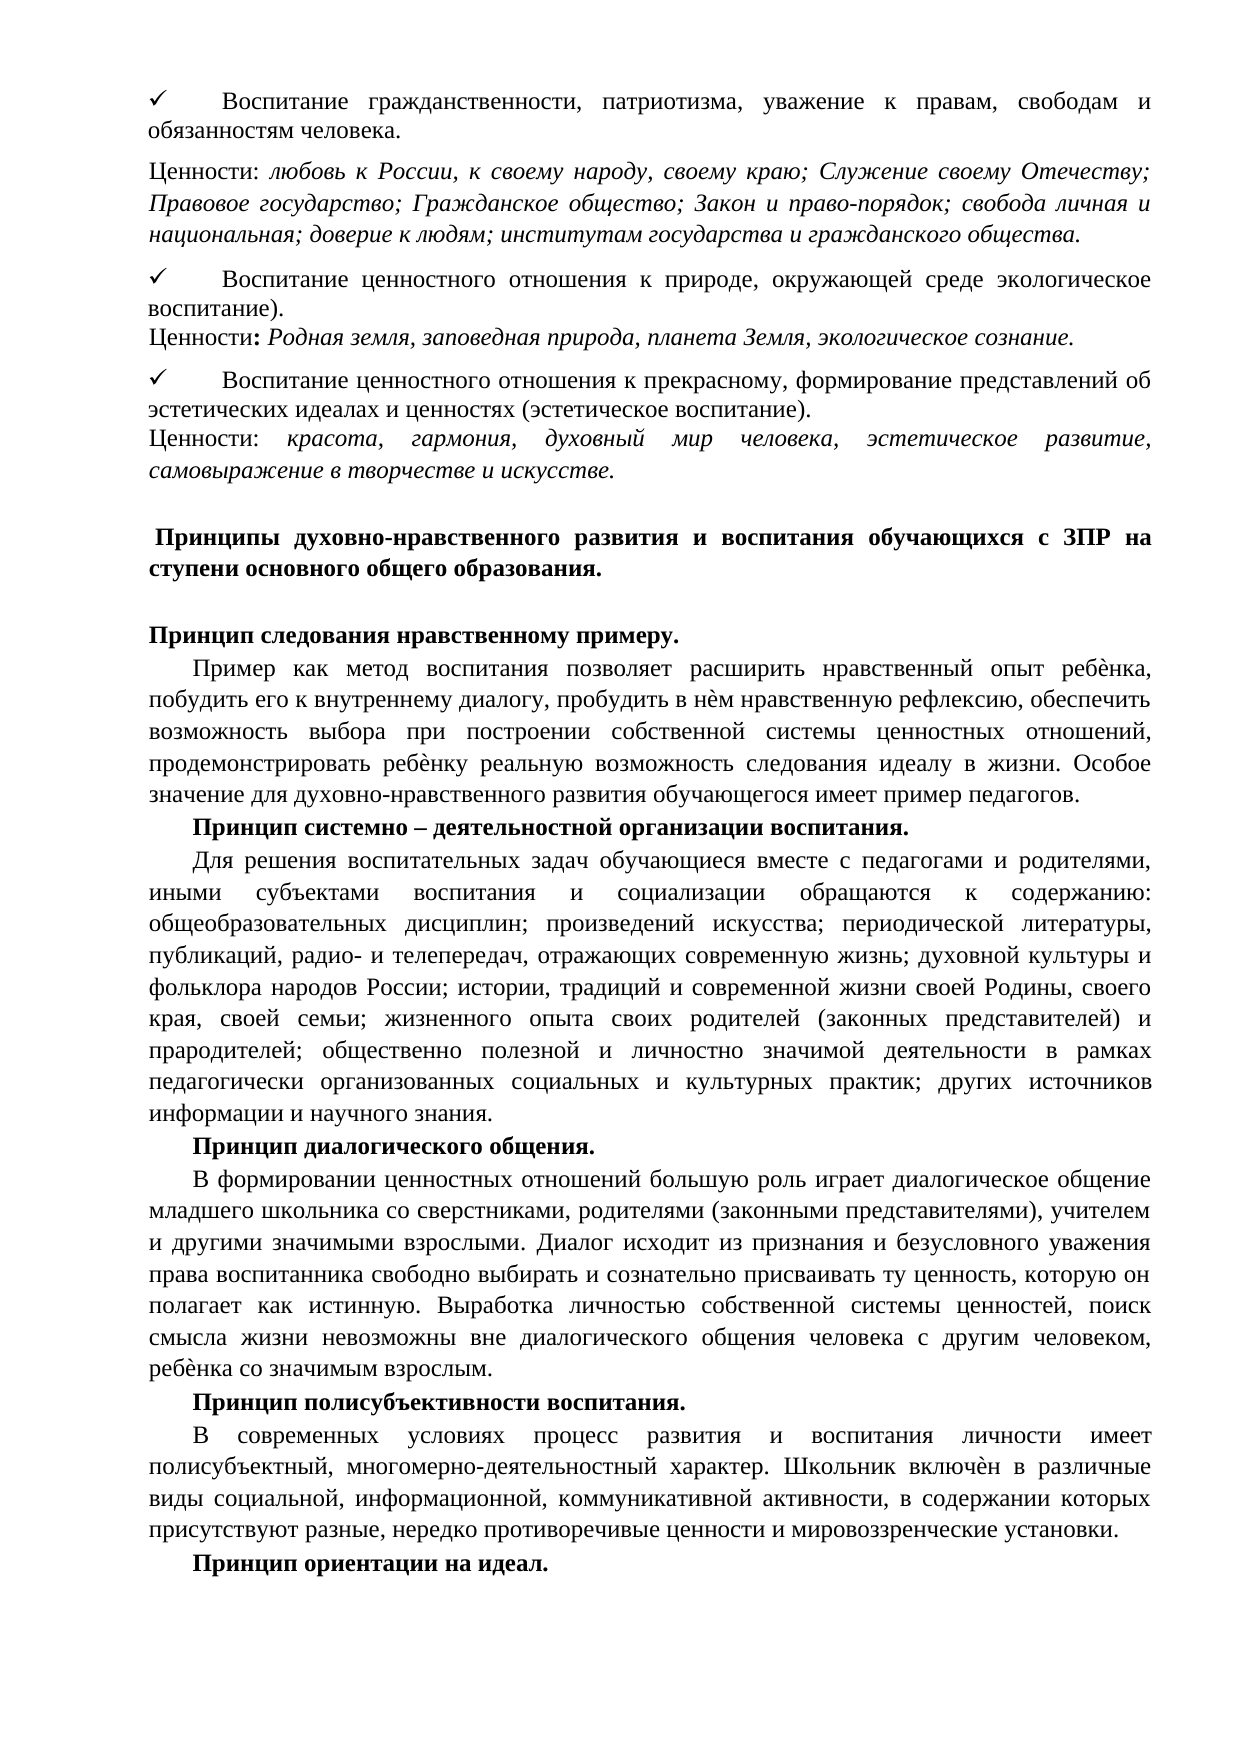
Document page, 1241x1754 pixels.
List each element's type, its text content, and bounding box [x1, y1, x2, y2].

text Ценности: Родная земля, заповедная природа, планета Земля, экологическое сознание. [149, 322, 1240, 350]
list Воспитание ценностного отношения к прекрасному, формирование представлений об эстетических идеалах и ценностях (эстетическое воспитание). [148, 366, 1152, 423]
subtitle Принцип ориентации на идеал. [192, 1548, 1240, 1577]
text Для решения воспитательных задач обучающиеся вместе с педагогами и родителями, иными субъектами воспитания и социализации обращаются к содержанию: общеобразовательных дисциплин; произведений искусства; периодической литературы, публикаций, радио- и телепередач, отражающих современную жизнь; духовной культуры и фольклора народов России; истории, традиций и современной жизни своей Родины, своего края, своей семьи; жизненного опыта своих родителей (законных представителей) и прародителей; общественно полезной и личностно значимой деятельности в рамках педагогически организованных социальных и культурных практик; других источников информации и научного знания. [149, 845, 1152, 1127]
text Принцип следования нравственному примеру. [149, 620, 1240, 649]
subtitle Принцип системно – деятельностной организации воспитания. [192, 812, 1240, 841]
list Воспитание ценностного отношения к природе, окружающей среде экологическое воспитание). [148, 264, 1151, 321]
text В формировании ценностных отношений большую роль играет диалогическое общение младшего школьника со сверстниками, родителями (законными представителями), учителем и другими значимыми взрослыми. Диалог исходит из признания и безусловного уважения права воспитанника свободно выбирать и сознательно присваивать ту ценность, которую он полагает как истинную. Выработка личностью собственной системы ценностей, поиск смысла жизни невозможны вне диалогического общения человека с другим человеком, ребѐнка со значимым взрослым. [149, 1164, 1151, 1382]
subtitle Принцип диалогического общения. [192, 1131, 1240, 1160]
text Ценности: красота, гармония, духовный мир человека, эстетическое развитие, самовыражение в творчестве и искусстве. [149, 423, 1152, 484]
text Пример как метод воспитания позволяет расширить нравственный опыт ребѐнка, побудить его к внутреннему диалогу, пробудить в нѐм нравственную рефлексию, обеспечить возможность выбора при построении собственной системы ценностных отношений, продемонстрировать ребѐнку реальную возможность следования идеалу в жизни. Особое значение для духовно-нравственного развития обучающегося имеет пример педагогов. [149, 653, 1152, 808]
subtitle Принцип полисубъективности воспитания. [192, 1387, 1240, 1416]
text В современных условиях процесс развития и воспитания личности имеет полисубъектный, многомерно-деятельностный характер. Школьник включѐн в различные виды социальной, информационной, коммуникативной активности, в содержании которых присутствуют разные, нередко противоречивые ценности и мировоззренческие установки. [149, 1420, 1152, 1543]
subtitle Принципы духовно-нравственного развития и воспитания обучающихся с ЗПР на ступени основного общего образования. [149, 522, 1152, 582]
list Воспитание гражданственности, патриотизма, уважение к правам, свободам и обязанностям человека. [148, 86, 1152, 143]
text Ценности: любовь к России, к своему народу, своему краю; Служение своему Отечеству; Правовое государство; Гражданское общество; Закон и право-порядок; свобода личная и национальная; доверие к людям; институтам государства и гражданского общества. [149, 156, 1152, 248]
